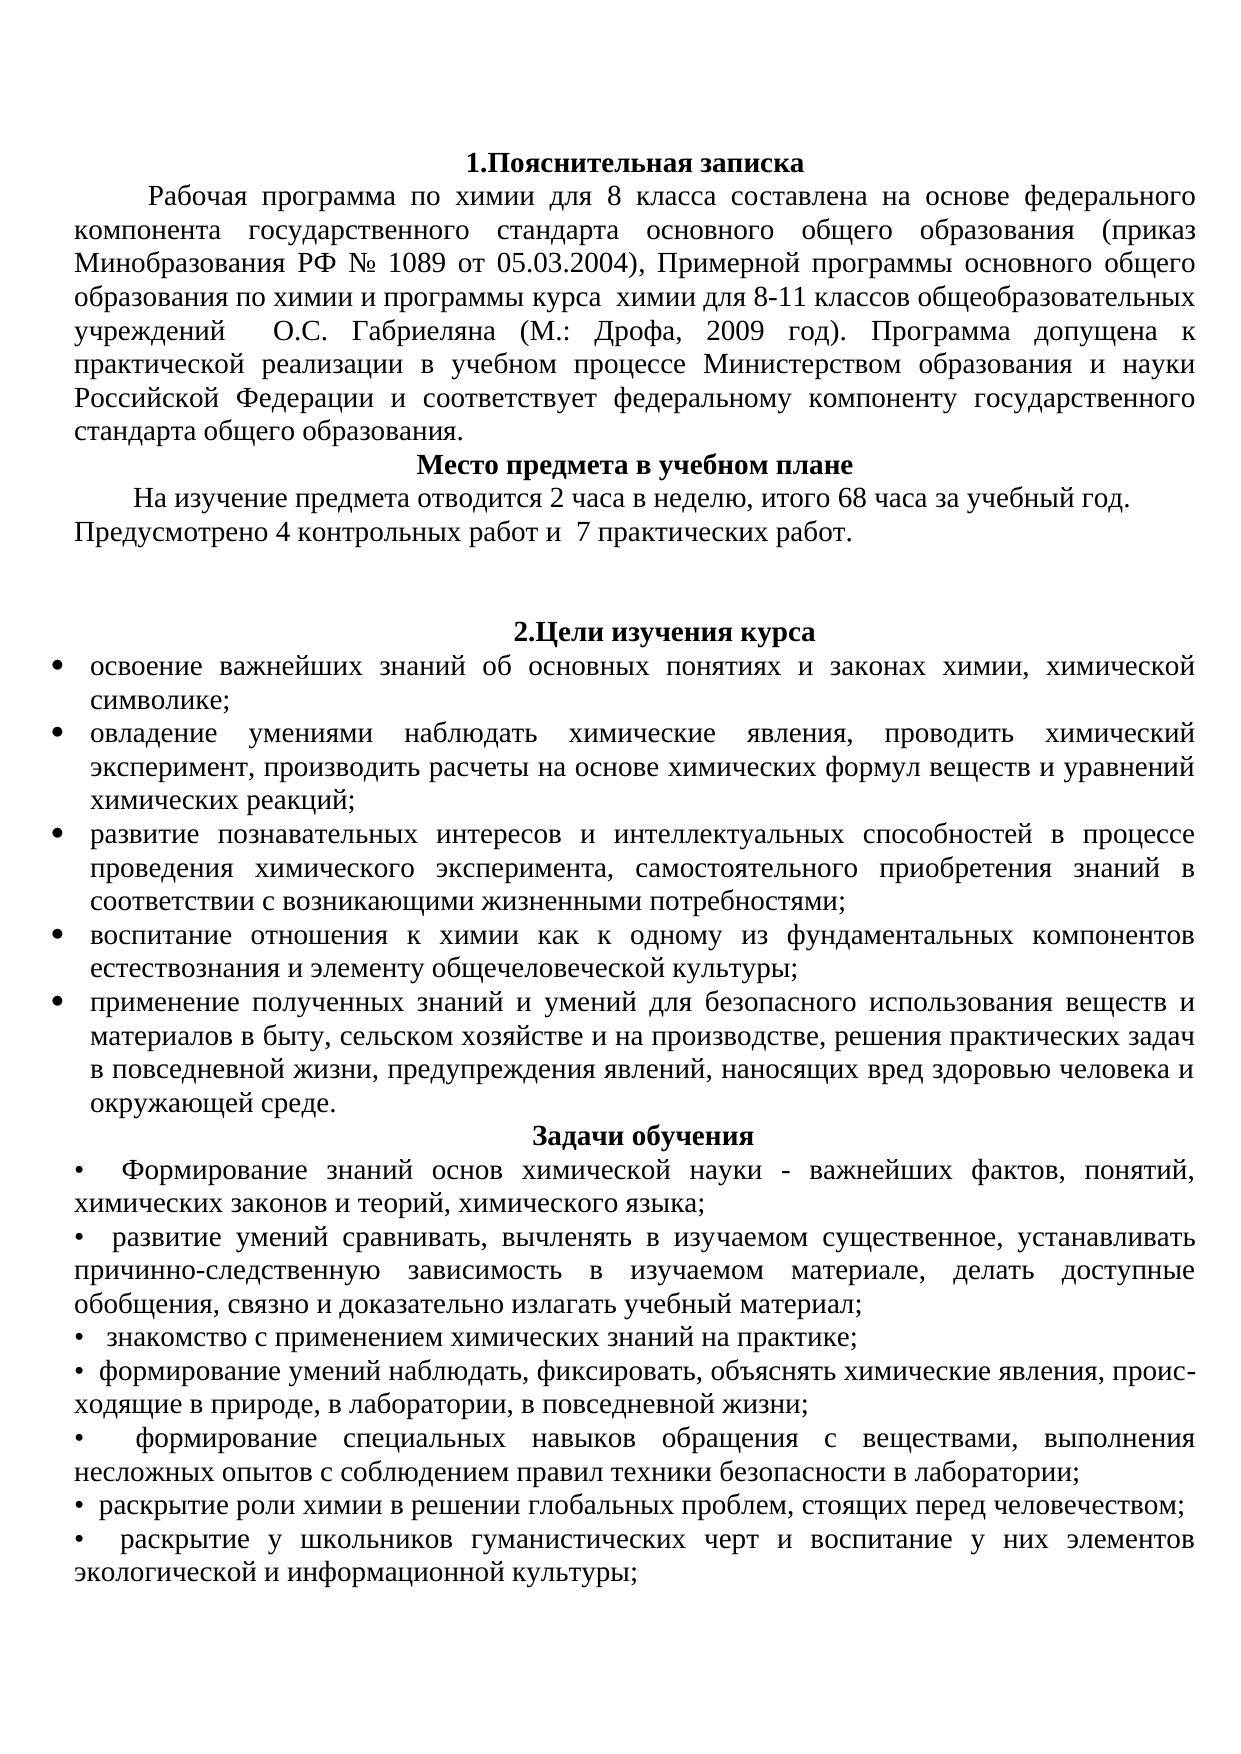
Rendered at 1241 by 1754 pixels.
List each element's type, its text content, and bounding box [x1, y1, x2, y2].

text • раскрытие у школьников гуманистических черт и воспитание у них элементов экологической и информационной культуры; [74, 1521, 1196, 1588]
list применение полученных знаний и умений для безопасного использования веществ и материалов в быту, сельском хозяйстве и на производстве, решения практических задач в повседневной жизни, предупреждения явлений, наносящих вред здоровью человека и окружающей среде. [52, 984, 1196, 1118]
list воспитание отношения к химии как к одному из фундаментальных компонентов естествознания и элементу общечеловеческой культуры; [52, 917, 1196, 984]
text • Формирование знаний основ химической науки - важнейших фактов, понятий, химических законов и теорий, химического языка; [74, 1152, 1196, 1219]
text • развитие умений сравнивать, вычленять в изучаемом существенное, устанавливать причинно-следственную зависимость в изучаемом материале, делать доступные обобщения, связно и доказательно излагать учебный материал; [74, 1219, 1196, 1319]
text Рабочая программа по химии для 8 класса составлена на основе федерального компонента государственного стандарта основного общего образования (приказ Минобразования РФ № 1089 от 05.03.2004), Примерной программы основного общего образования по химии и программы курса химии для 8-11 классов общеобразовательных учреждений О.С. Габриеляна (М.: Дрофа, 2009 год). Программа допущена к практической реализации в учебном процессе Министерством образования и науки Российской Федерации и соответствует федеральному компоненту государственного стандарта общего образования. [74, 178, 1196, 447]
text 2.Цели изучения курса [74, 614, 1196, 648]
text Место предмета в учебном плане [74, 447, 1196, 480]
text 1.Пояснительная записка [74, 145, 1196, 178]
list развитие познавательных интересов и интеллектуальных способностей в процессе проведения химического эксперимента, самостоятельного приобретения знаний в соответствии с возникающими жизненными потребностями; [52, 816, 1196, 917]
text • формирование умений наблюдать, фиксировать, объяснять химические явления, происходящие в природе, в лаборатории, в повседневной жизни; [74, 1353, 1196, 1420]
list овладение умениями наблюдать химические явления, проводить химический эксперимент, производить расчеты на основе химических формул веществ и уравнений химических реакций; [52, 715, 1196, 816]
list освоение важнейших знаний об основных понятиях и законах химии, химической символике; [52, 648, 1196, 715]
text • формирование специальных навыков обращения с веществами, выполнения несложных опытов с соблюдением правил техники безопасности в лаборатории; [74, 1420, 1196, 1487]
text • раскрытие роли химии в решении глобальных проблем, стоящих перед человечеством; [74, 1487, 1196, 1521]
text • знакомство с применением химических знаний на практике; [74, 1319, 1196, 1353]
text На изучение предмета отводится 2 часа в неделю, итого 68 часа за учебный год. Предусмотрено 4 контрольных работ и 7 практических работ. [74, 480, 1196, 547]
text Задачи обучения [74, 1118, 1196, 1152]
